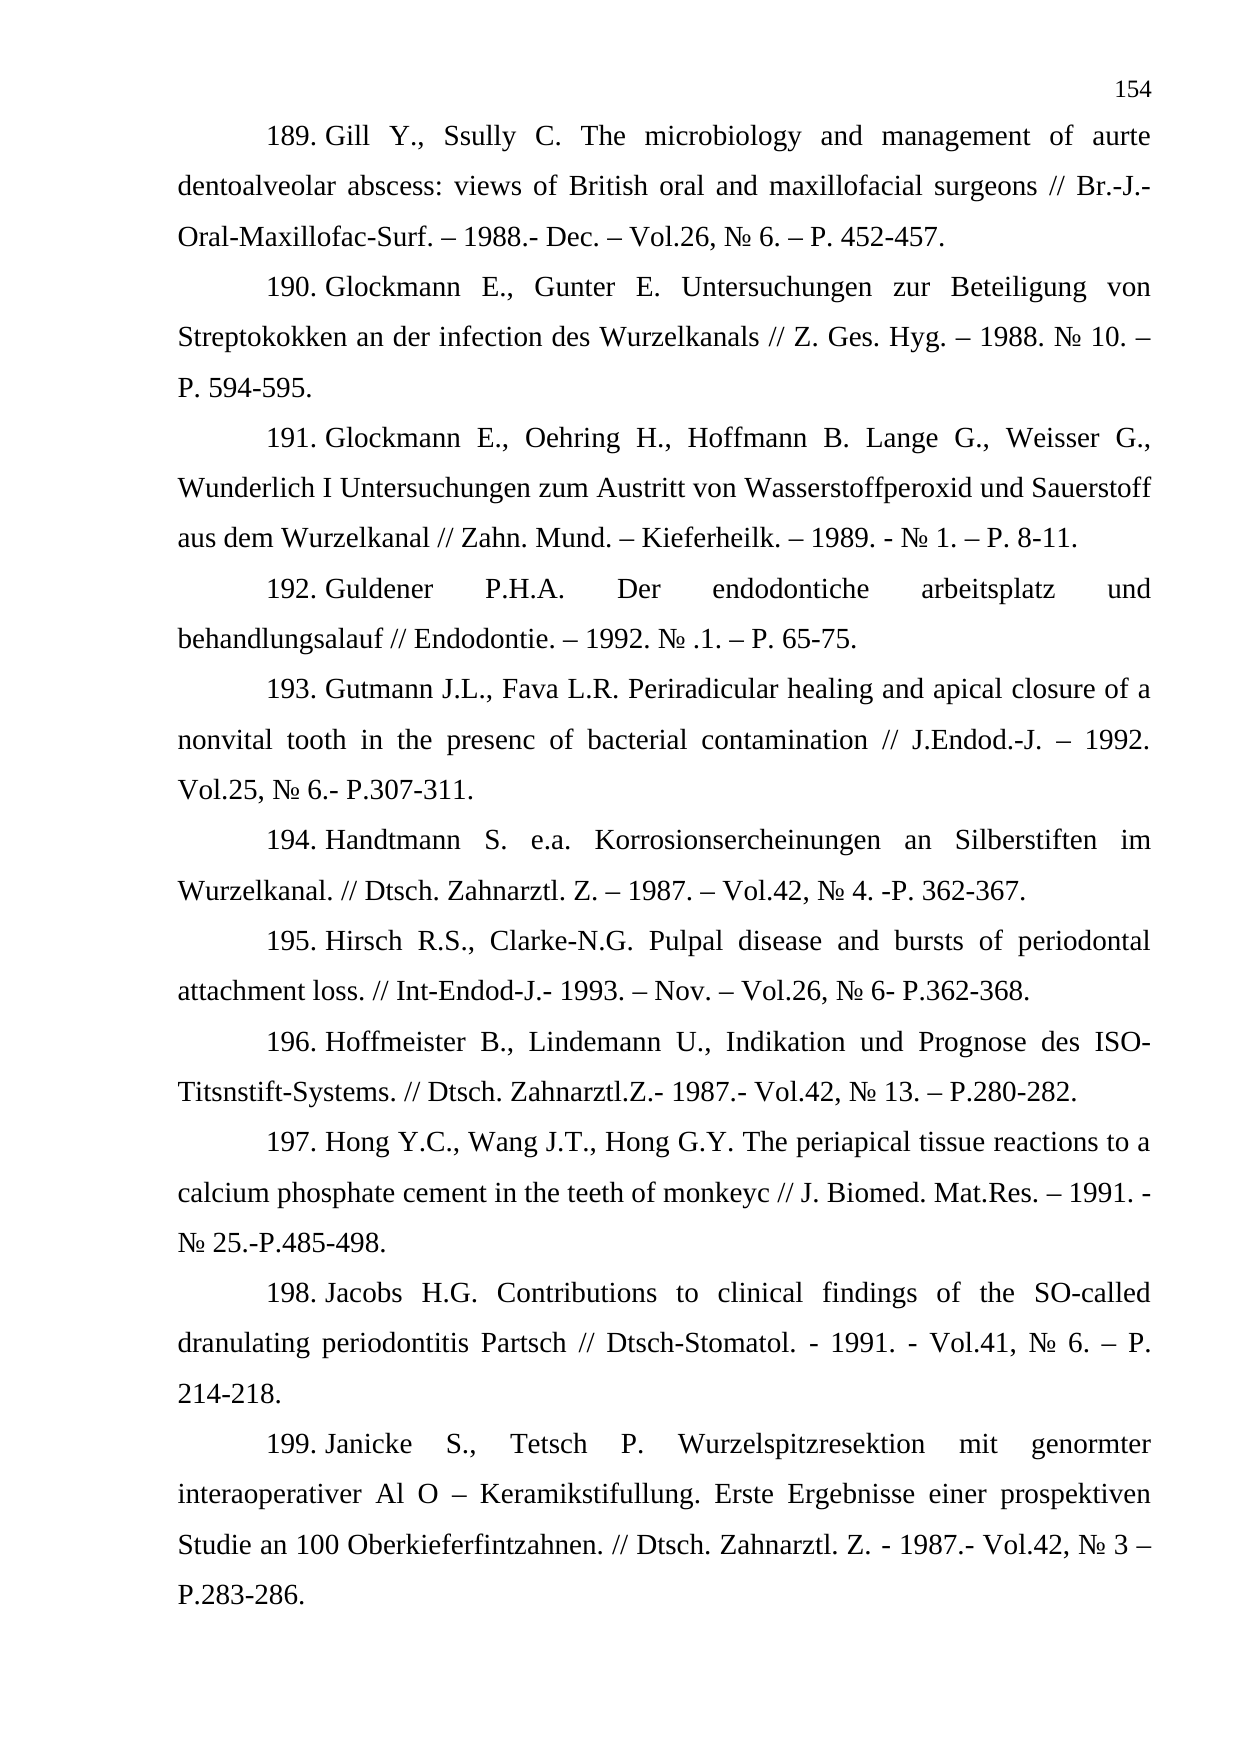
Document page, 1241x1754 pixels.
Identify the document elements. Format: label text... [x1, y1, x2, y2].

list Glockmann E., Oehring H., Hoffmann B. Lange G., Weisser G., Wunderlich I Untersuchungen zum Austritt von Wasserstoffperoxid und Sauerstoff aus dem Wurzelkanal // Zahn. Mund. – Kieferheilk. – 1989. - № 1. – Р. 8-11. [177, 420, 1152, 554]
list Glockmann E., Gunter E. Untersuchungen zur Beteiligung von Streptokokken an der infection des Wurzelkanals // Z. Ges. Hyg. – 1988. № 10. – Р. 594-595. [177, 269, 1152, 403]
list Guldener P.H.A. Der endodontiche arbeitsplatz und behandlungsalauf // Endodontie. – 1992. № .1. – Р. 65-75. [177, 571, 1152, 655]
list Gill Y., Ssully C. The microbiology and management of aurte dentoalveolar abscess: views of British oral and maxillofacial surgeons // Br.-J.-Oral-Maxillofac-Surf. – 1988.- Dec. – Vol.26, № 6. – P. 452-457. [177, 118, 1152, 252]
list Gutmann J.L., Fava L.R. Periradicular healing and apical closure of a nonvital tooth in the presenc of bacterial contamination // J.Endod.-J. – 1992. Vol.25, № 6.- P.307-311. [177, 672, 1152, 806]
list Janicke S., Tetsch P. Wurzelspitzresektion mit genormter interaoperativer Al O – Keramikstifullung. Erste Ergebnisse einer prospektiven Studie an 100 Oberkieferfintzahnen. // Dtsch. Zahnarztl. Z. - 1987.- Vol.42, № 3 – P.283-286. [177, 1426, 1152, 1611]
list Hirsch R.S., Clarke-N.G. Pulpal disease and bursts of periodontal attachment loss. // Int-Endod-J.- 1993. – Nov. – Vol.26, № 6- P.362-368. [177, 923, 1152, 1007]
list Hong Y.C., Wang J.T., Hong G.Y. The periapical tissue reactions to a calcium phosphate cement in the teeth of monkeyc // J. Biomed. Mat.Res. – 1991. - № 25.-P.485-498. [177, 1124, 1152, 1258]
list Handtmann S. e.a. Korrosionsercheinungen an Silberstiften im Wurzelkanal. // Dtsch. Zahnarztl. Z. – 1987. – Vol.42, № 4. -P. 362-367. [177, 822, 1152, 906]
list Jacobs H.G. Contributions to clinical findings of the SO-called dranulating periodontitis Partsch // Dtsch-Stomatol. - 1991. - Vol.41, № 6. – P. 214-218. [177, 1275, 1152, 1409]
list Hoffmeister B., Lindemann U., Indikation und Prognose des ISO-Titsnstift-Systems. // Dtsch. Zahnarztl.Z.- 1987.- Vol.42, № 13. – P.280-282. [177, 1024, 1152, 1108]
